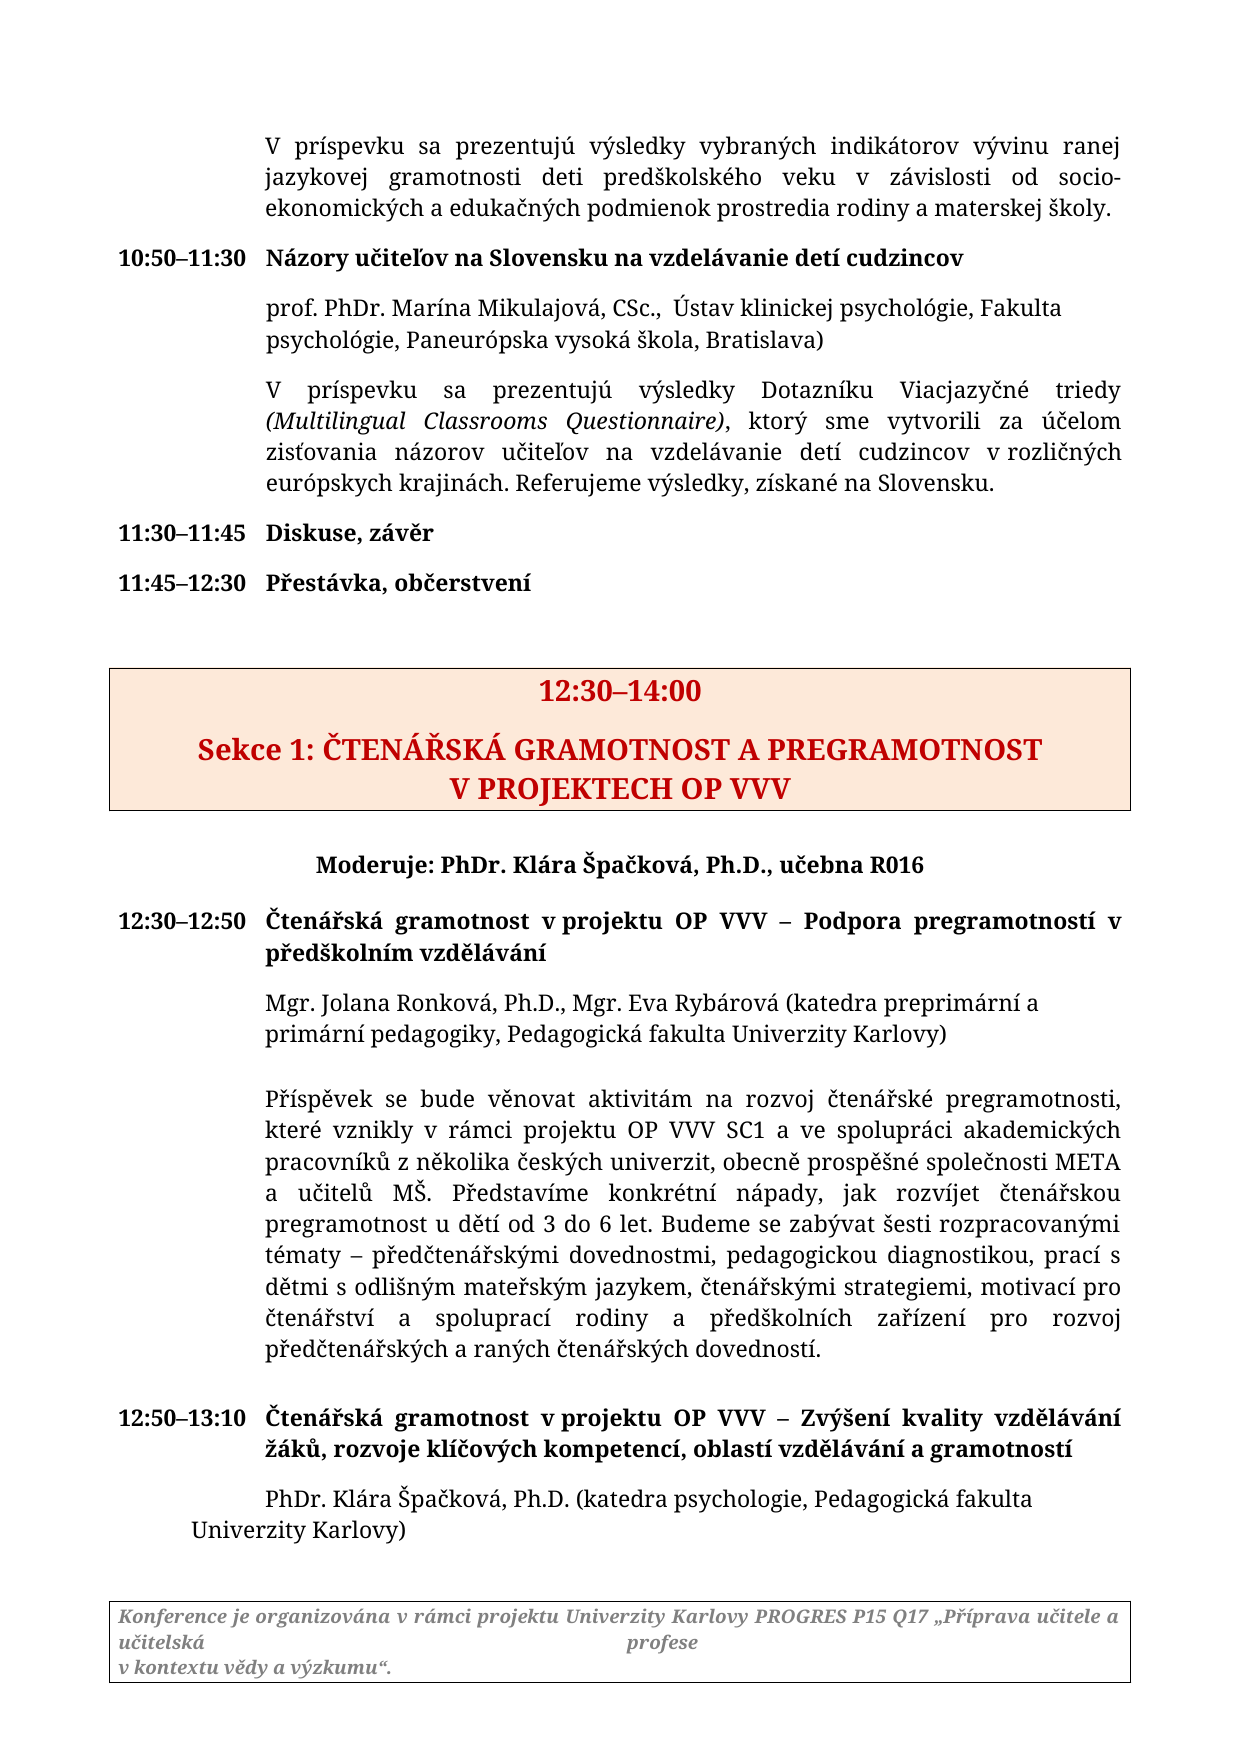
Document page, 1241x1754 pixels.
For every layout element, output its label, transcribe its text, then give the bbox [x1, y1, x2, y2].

text 12:50–13:10 Čtenářská gramotnost v projektu OP VVV – Zvýšení kvality vzdělávání žáků, rozvoje klíčových kompetencí, oblastí vzdělávání a gramotností [118, 1402, 1122, 1464]
text 12:30–14:00 [110, 669, 1130, 710]
text 12:30–12:50 Čtenářská gramotnost v projektu OP VVV – Podpora pregramotností v předškolním vzdělávání [118, 905, 1122, 968]
text PhDr. Klára Špačková, Ph.D. (katedra psychologie, Pedagogická fakulta Univerzity Karlovy) [191, 1483, 1122, 1546]
text V príspevku sa prezentujú výsledky Dotazníku Viacjazyčné triedy (Multilingual Classrooms Questionnaire), ktorý sme vytvorili za účelom zisťovania názorov učiteľov na vzdelávanie detí cudzincov v rozličných európskych krajinách. Referujeme výsledky, získané na Slovensku. [266, 374, 1122, 499]
text Mgr. Jolana Ronková, Ph.D., Mgr. Eva Rybárová (katedra preprimární a primární pedagogiky, Pedagogická fakulta Univerzity Karlovy) [265, 986, 1122, 1049]
text 10:50–11:30 Názory učiteľov na Slovensku na vzdelávanie detí cudzincov [118, 242, 1122, 274]
text 11:30–11:45 Diskuse, závěr [118, 517, 1122, 549]
text Sekce 1: ČTENÁŘSKÁ GRAMOTNOST A PREGRAMOTNOST V PROJEKTECH OP VVV [110, 726, 1130, 810]
text 11:45–12:30 Přestávka, občerstvení [118, 567, 1122, 599]
text V príspevku sa prezentujú výsledky vybraných indikátorov vývinu ranej jazykovej gramotnosti deti predškolského veku v závislosti od socio-ekonomických a edukačných podmienok prostredia rodiny a materskej školy. [265, 130, 1122, 224]
text Příspěvek se bude věnovat aktivitám na rozvoj čtenářské pregramotnosti, které vznikly v rámci projektu OP VVV SC1 a ve spolupráci akademických pracovníků z několika českých univerzit, obecně prospěšné společnosti META a učitelů MŠ. Představíme konkrétní nápady, jak rozvíjet čtenářskou pregramotnost u dětí od 3 do 6 let. Budeme se zabývat šesti rozpracovanými tématy – předčtenářskými dovednostmi, pedagogickou diagnostikou, prací s dětmi s odlišným mateřským jazykem, čtenářskými strategiemi, motivací pro čtenářství a spoluprací rodiny a předškolních zařízení pro rozvoj předčtenářských a raných čtenářských dovedností. [265, 1083, 1122, 1364]
text prof. PhDr. Marína Mikulajová, CSc., Ústav klinickej psychológie, Fakulta psychológie, Paneurópska vysoká škola, Bratislava) [266, 292, 1122, 355]
text Moderuje: PhDr. Klára Špačková, Ph.D., učebna R016 [118, 849, 1122, 880]
